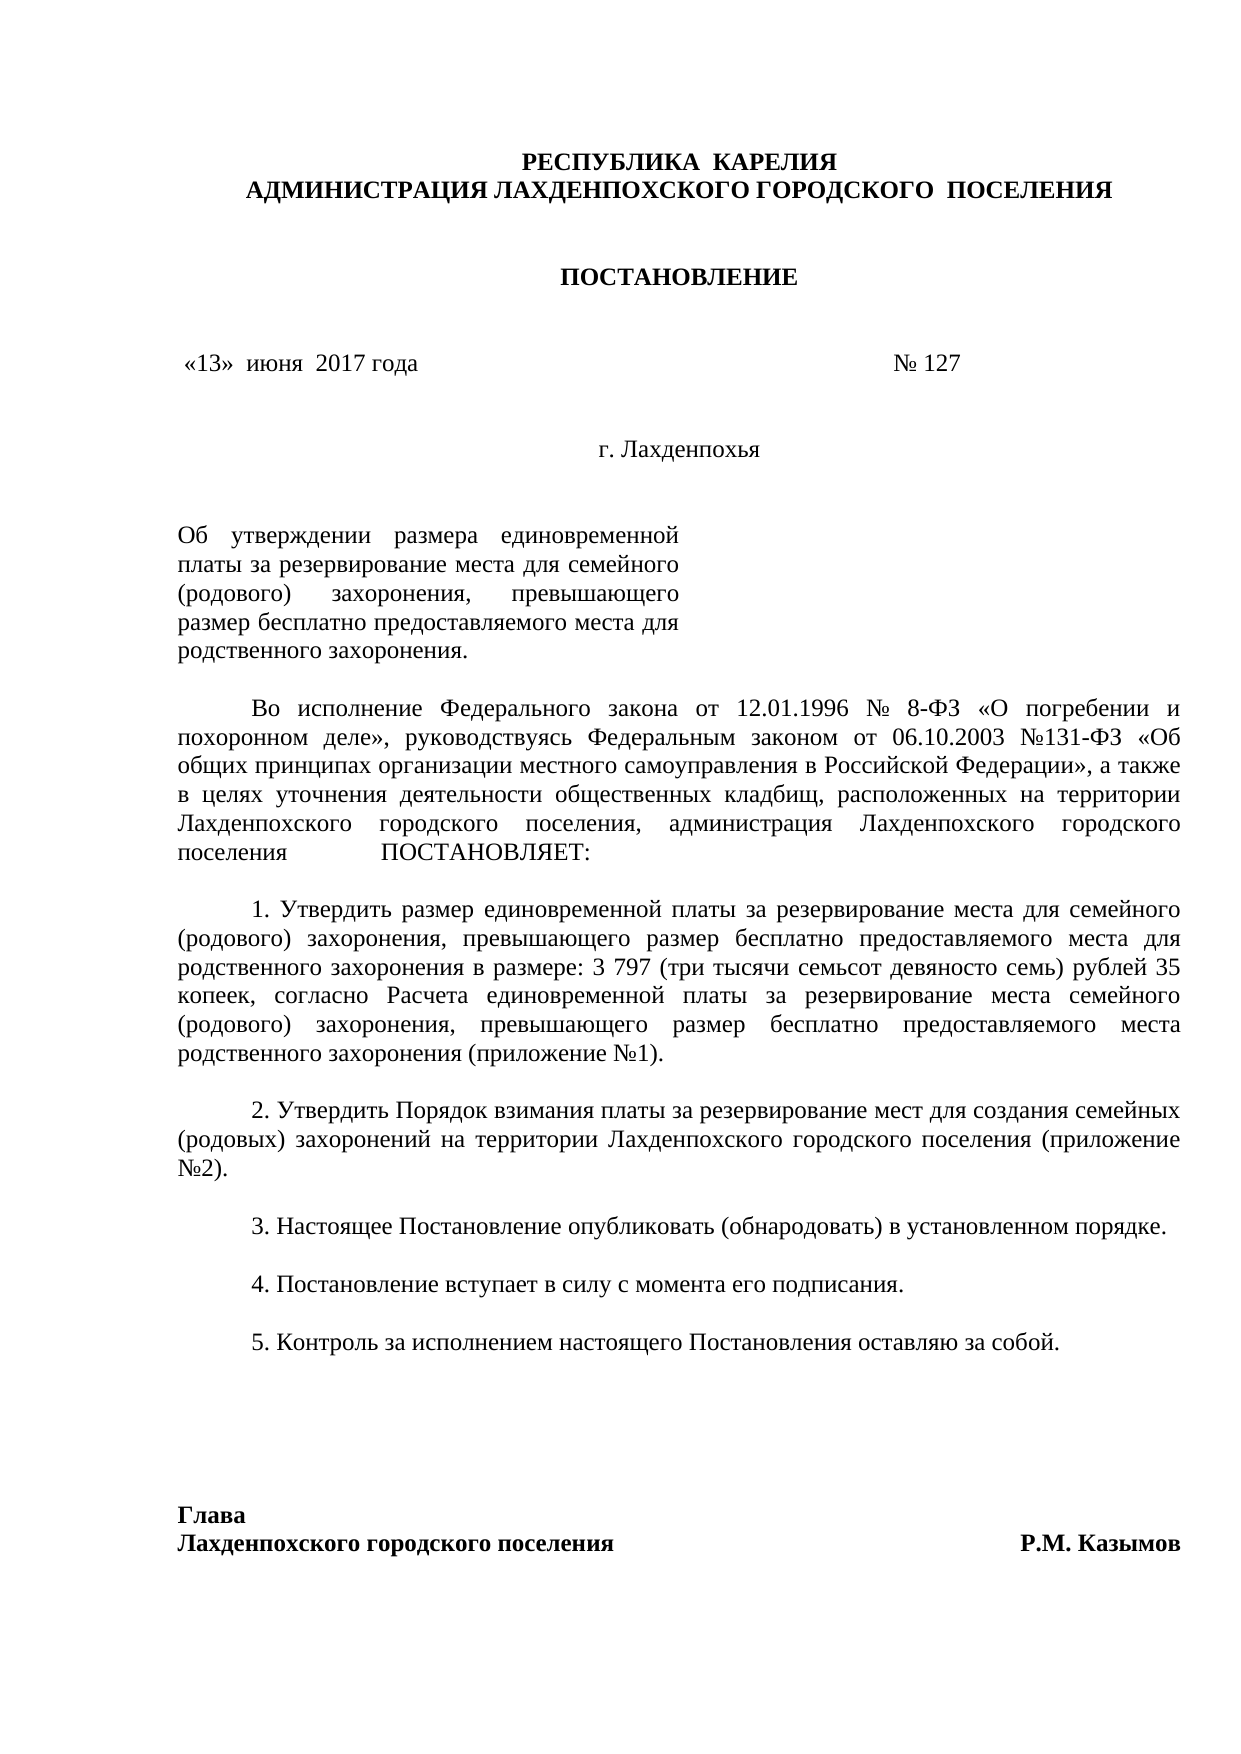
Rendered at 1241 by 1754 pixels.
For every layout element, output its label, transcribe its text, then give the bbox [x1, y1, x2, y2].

text 5. Контроль за исполнением настоящего Постановления оставляю за собой. [177, 1327, 1181, 1356]
text ПОСТАНОВЛЕНИЕ [177, 262, 1181, 291]
text 4. Постановление вступает в силу с момента его подписания. [177, 1269, 1181, 1298]
text г. Лахденпохья [177, 434, 1181, 463]
text 1. Утвердить размер единовременной платы за резервирование места для семейного (родового) захоронения, превышающего размер бесплатно предоставляемого места для родственного захоронения в размере: 3 797 (три тысячи семьсот девяносто семь) рублей 35 копеек, согласно Расчета единовременной платы за резервирование места семейного (родового) захоронения, превышающего размер бесплатно предоставляемого места родственного захоронения (приложение №1). [177, 894, 1181, 1067]
text 2. Утвердить Порядок взимания платы за резервирование мест для создания семейных (родовых) захоронений на территории Лахденпохского городского поселения (приложение №2). [177, 1096, 1181, 1182]
text Об утверждении размера единовременной платы за резервирование места для семейного (родового) захоронения, превышающего размер бесплатно предоставляемого места для родственного захоронения. [177, 521, 679, 664]
text «13» июня 2017 года № 127 [177, 348, 1181, 377]
text АДМИНИСТРАЦИЯ ЛАХДЕНПОХСКОГО ГОРОДСКОГО ПОСЕЛЕНИЯ [177, 176, 1181, 204]
text 3. Настоящее Постановление опубликовать (обнародовать) в установленном порядке. [177, 1211, 1181, 1240]
text Лахденпохского городского поселения Р.М. Казымов [177, 1528, 1181, 1557]
text Глава [177, 1500, 1181, 1528]
text Во исполнение Федерального закона от 12.01.1996 № 8-ФЗ «О погребении и похоронном деле», руководствуясь Федеральным законом от 06.10.2003 №131-ФЗ «Об общих принципах организации местного самоуправления в Российской Федерации», а также в целях уточнения деятельности общественных кладбищ, расположенных на территории Лахденпохского городского поселения, администрация Лахденпохского городского поселения ПОСТАНОВЛЯЕТ: [177, 693, 1181, 866]
text РЕСПУБЛИКА КАРЕЛИЯ [177, 147, 1181, 176]
